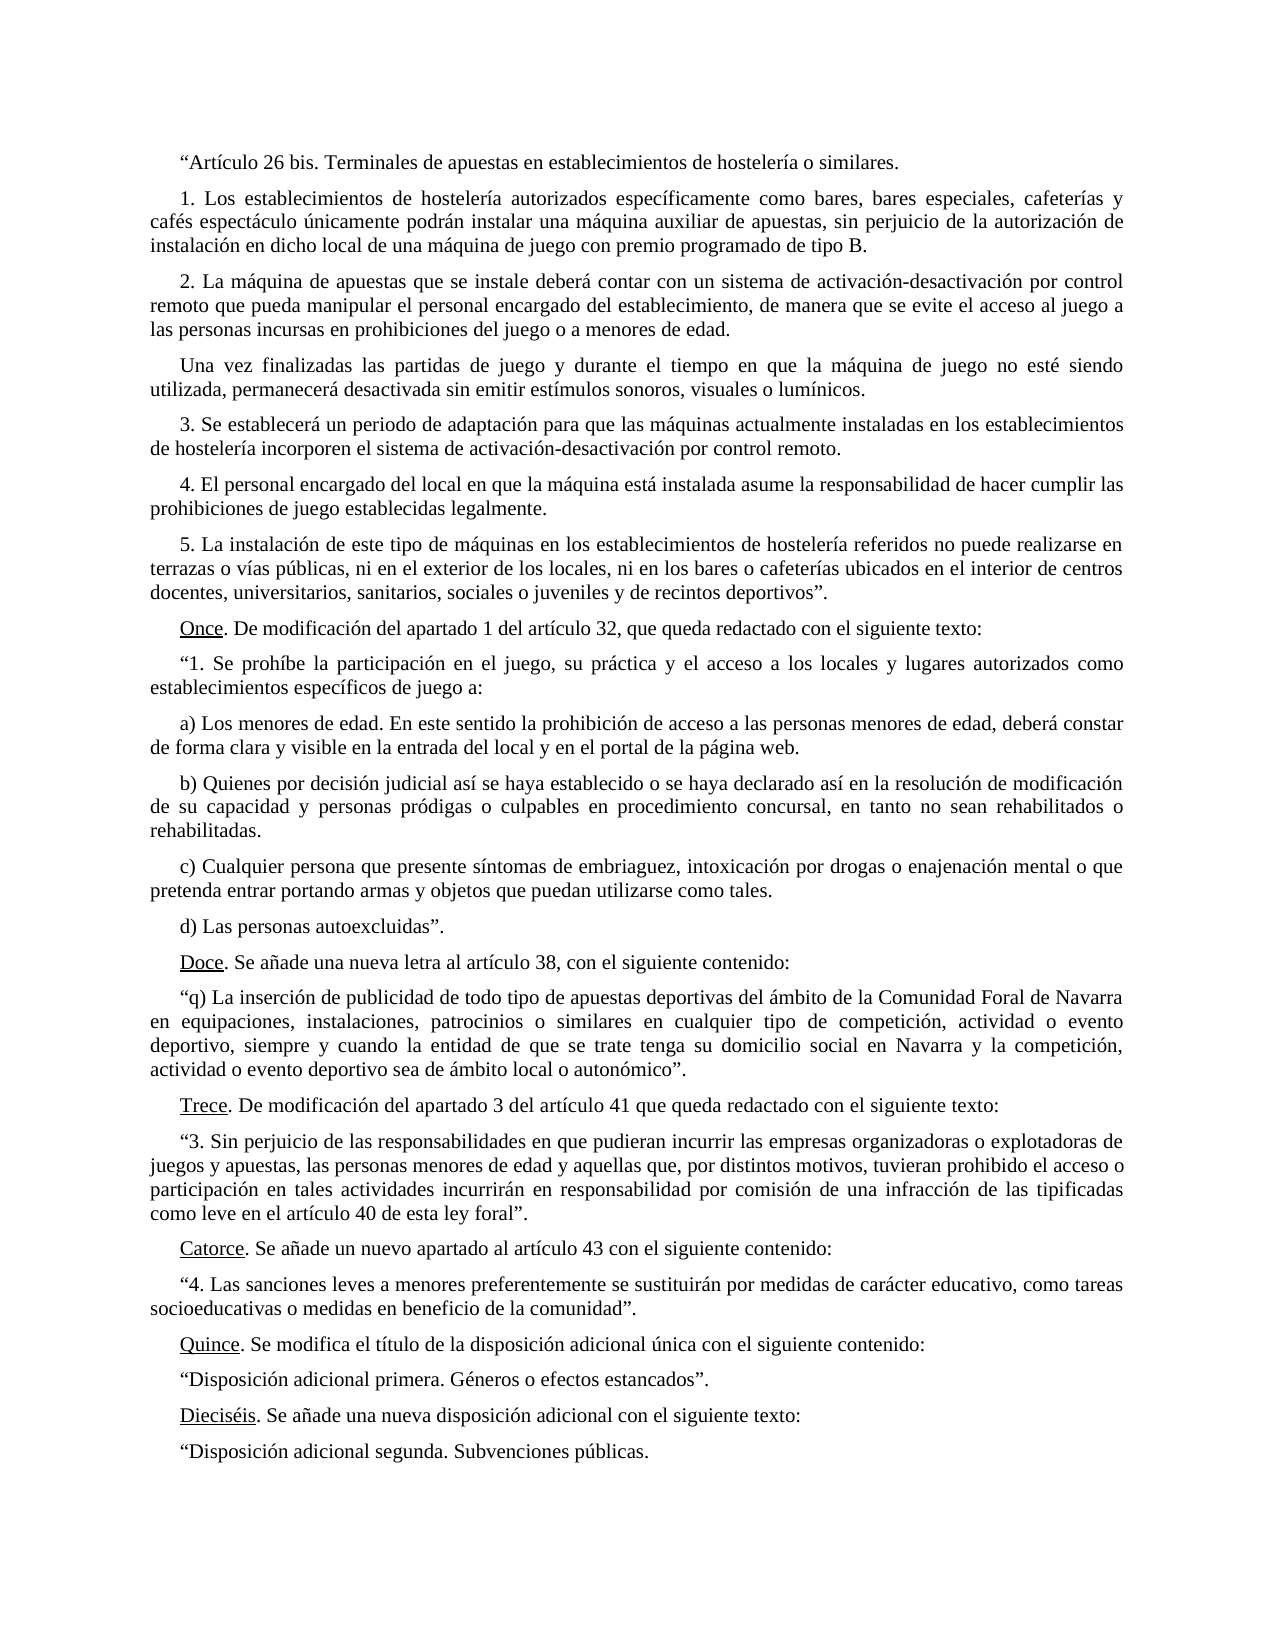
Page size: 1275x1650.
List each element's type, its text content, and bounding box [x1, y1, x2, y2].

text Quince. Se modifica el título de la disposición adicional única con el siguiente contenido: [150, 1332, 1125, 1356]
text “Disposición adicional segunda. Subvenciones públicas. [150, 1439, 1125, 1463]
text Una vez finalizadas las partidas de juego y durante el tiempo en que la máquina de juego no esté siendo utilizada, permanecerá desactivada sin emitir estímulos sonoros, visuales o lumínicos. [150, 353, 1125, 401]
text 3. Se establecerá un periodo de adaptación para que las máquinas actualmente instaladas en los establecimientos de hostelería incorporen el sistema de activación-desactivación por control remoto. [150, 413, 1125, 461]
text c) Cualquier persona que presente síntomas de embriaguez, intoxicación por drogas o enajenación mental o que pretenda entrar portando armas y objetos que puedan utilizarse como tales. [150, 854, 1125, 902]
text Trece. De modificación del apartado 3 del artículo 41 que queda redactado con el siguiente texto: [150, 1093, 1125, 1117]
text “Disposición adicional primera. Géneros o efectos estancados”. [150, 1368, 1125, 1392]
text “4. Las sanciones leves a menores preferentemente se sustituirán por medidas de carácter educativo, como tareas socioeducativas o medidas en beneficio de la comunidad”. [150, 1272, 1125, 1320]
text 5. La instalación de este tipo de máquinas en los establecimientos de hostelería referidos no puede realizarse en terrazas o vías públicas, ni en el exterior de los locales, ni en los bares o cafeterías ubicados en el interior de centros docentes, universitarios, sanitarios, sociales o juveniles y de recintos deportivos”. [150, 532, 1125, 604]
text Doce. Se añade una nueva letra al artículo 38, con el siguiente contenido: [150, 950, 1125, 974]
text Once. De modificación del apartado 1 del artículo 32, que queda redactado con el siguiente texto: [150, 616, 1125, 640]
text Catorce. Se añade un nuevo apartado al artículo 43 con el siguiente contenido: [150, 1237, 1125, 1261]
text 1. Los establecimientos de hostelería autorizados específicamente como bares, bares especiales, cafeterías y cafés espectáculo únicamente podrán instalar una máquina auxiliar de apuestas, sin perjuicio de la autorización de instalación en dicho local de una máquina de juego con premio programado de tipo B. [150, 186, 1125, 258]
text b) Quienes por decisión judicial así se haya establecido o se haya declarado así en la resolución de modificación de su capacidad y personas pródigas o culpables en procedimiento concursal, en tanto no sean rehabilitados o rehabilitadas. [150, 771, 1125, 843]
text “1. Se prohíbe la participación en el juego, su práctica y el acceso a los locales y lugares autorizados como establecimientos específicos de juego a: [150, 651, 1125, 699]
text “Artículo 26 bis. Terminales de apuestas en establecimientos de hostelería o similares. [150, 150, 1125, 174]
text Dieciséis. Se añade una nueva disposición adicional con el siguiente texto: [150, 1403, 1125, 1427]
text “q) La inserción de publicidad de todo tipo de apuestas deportivas del ámbito de la Comunidad Foral de Navarra en equipaciones, instalaciones, patrocinios o similares en cualquier tipo de competición, actividad o evento deportivo, siempre y cuando la entidad de que se trate tenga su domicilio social en Navarra y la competición, actividad o evento deportivo sea de ámbito local o autonómico”. [150, 986, 1125, 1081]
text 4. El personal encargado del local en que la máquina está instalada asume la responsabilidad de hacer cumplir las prohibiciones de juego establecidas legalmente. [150, 472, 1125, 520]
text 2. La máquina de apuestas que se instale deberá contar con un sistema de activación-desactivación por control remoto que pueda manipular el personal encargado del establecimiento, de manera que se evite el acceso al juego a las personas incursas en prohibiciones del juego o a menores de edad. [150, 269, 1125, 341]
text a) Los menores de edad. En este sentido la prohibición de acceso a las personas menores de edad, deberá constar de forma clara y visible en la entrada del local y en el portal de la página web. [150, 711, 1125, 759]
text d) Las personas autoexcluidas”. [150, 914, 1125, 938]
text “3. Sin perjuicio de las responsabilidades en que pudieran incurrir las empresas organizadoras o explotadoras de juegos y apuestas, las personas menores de edad y aquellas que, por distintos motivos, tuvieran prohibido el acceso o participación en tales actividades incurrirán en responsabilidad por comisión de una infracción de las tipificadas como leve en el artículo 40 de esta ley foral”. [150, 1129, 1125, 1225]
